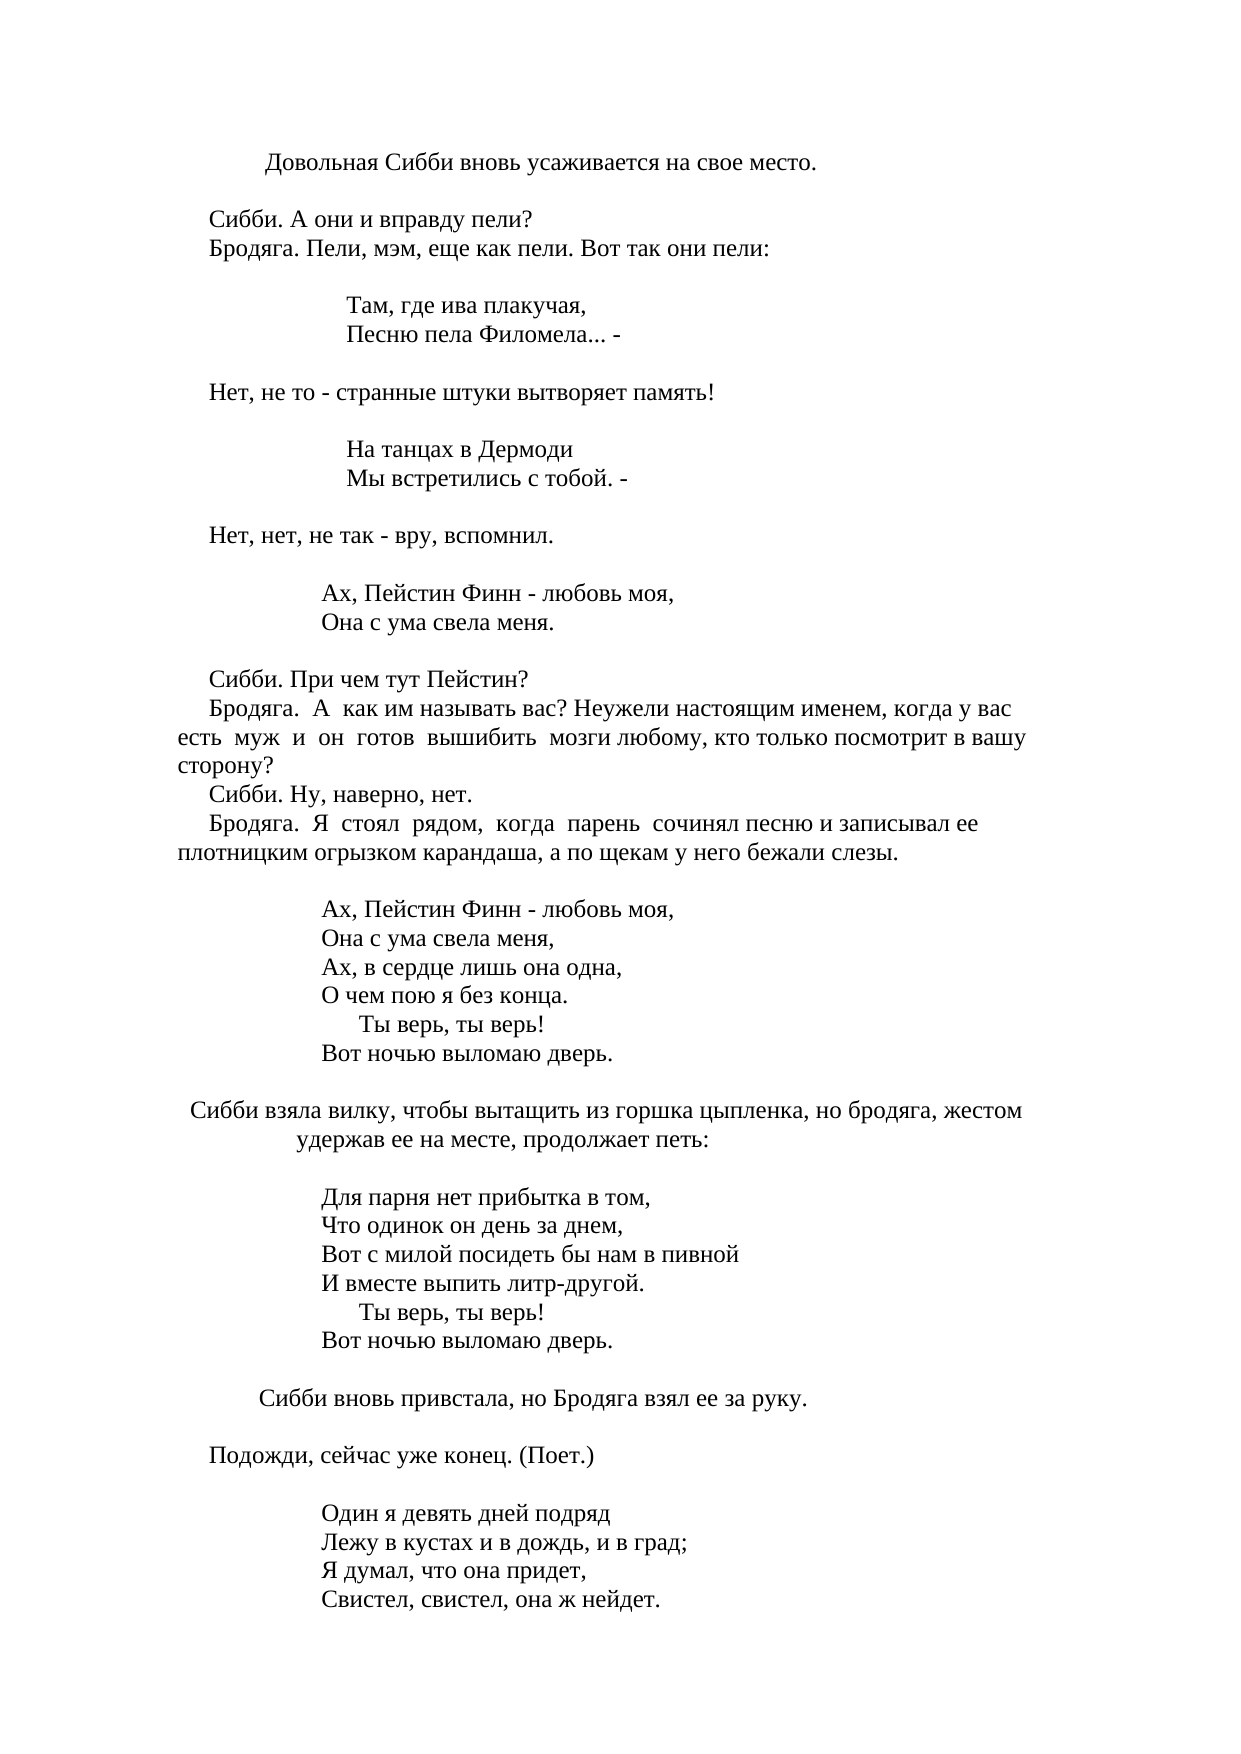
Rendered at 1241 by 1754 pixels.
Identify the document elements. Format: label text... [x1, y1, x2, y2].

text Она с ума свела меня, [177, 923, 1152, 952]
text Ах, Пейстин Финн - любовь моя, [177, 578, 1152, 607]
text Свистел, свистел, она ж нейдет. [177, 1584, 1152, 1613]
text Ты верь, ты верь! [177, 1297, 1152, 1326]
text Песню пела Филомела... - [177, 319, 1152, 348]
text Вот ночью выломаю дверь. [177, 1326, 1152, 1354]
text сторону? [177, 751, 1152, 779]
text Она с ума свела меня. [177, 607, 1152, 636]
text Сибби. А они и вправду пели? [177, 204, 1152, 233]
text Подожди, сейчас уже конец. (Поет.) [177, 1441, 1152, 1469]
text Бродяга. Пели, мэм, еще как пели. Вот так они пели: [177, 233, 1152, 262]
text Довольная Сибби вновь усаживается на свое место. [177, 147, 1152, 176]
text удержав ее на месте, продолжает петь: [177, 1124, 1152, 1153]
text Бродяга. А как им называть вас? Неужели настоящим именем, когда у вас [177, 693, 1152, 722]
text Ты верь, ты верь! [177, 1009, 1152, 1038]
text плотницким огрызком карандаша, а по щекам у него бежали слезы. [177, 837, 1152, 866]
text есть муж и он готов вышибить мозги любому, кто только посмотрит в вашу [177, 722, 1152, 751]
text Вот ночью выломаю дверь. [177, 1038, 1152, 1067]
text Бродяга. Я стоял рядом, когда парень сочинял песню и записывал ее [177, 808, 1152, 837]
text О чем пою я без конца. [177, 981, 1152, 1009]
text Ах, в сердце лишь она одна, [177, 952, 1152, 981]
text Нет, нет, не так - вру, вспомнил. [177, 521, 1152, 549]
text Сибби вновь привстала, но Бродяга взял ее за руку. [177, 1383, 1152, 1412]
text Сибби. Ну, наверно, нет. [177, 779, 1152, 808]
text И вместе выпить литр-другой. [177, 1268, 1152, 1297]
text Сибби взяла вилку, чтобы вытащить из горшка цыпленка, но бродяга, жестом [177, 1096, 1152, 1124]
text Я думал, что она придет, [177, 1556, 1152, 1584]
text Нет, не то - странные штуки вытворяет память! [177, 377, 1152, 406]
text Ах, Пейстин Финн - любовь моя, [177, 894, 1152, 923]
text Там, где ива плакучая, [177, 291, 1152, 319]
text Лежу в кустах и в дождь, и в град; [177, 1527, 1152, 1556]
text Один я девять дней подряд [177, 1498, 1152, 1527]
text Мы встретились с тобой. - [177, 463, 1152, 492]
text Для парня нет прибытка в том, [177, 1182, 1152, 1211]
text Что одинок он день за днем, [177, 1211, 1152, 1239]
text Вот с милой посидеть бы нам в пивной [177, 1239, 1152, 1268]
text Сибби. При чем тут Пейстин? [177, 664, 1152, 693]
text На танцах в Дермоди [177, 434, 1152, 463]
